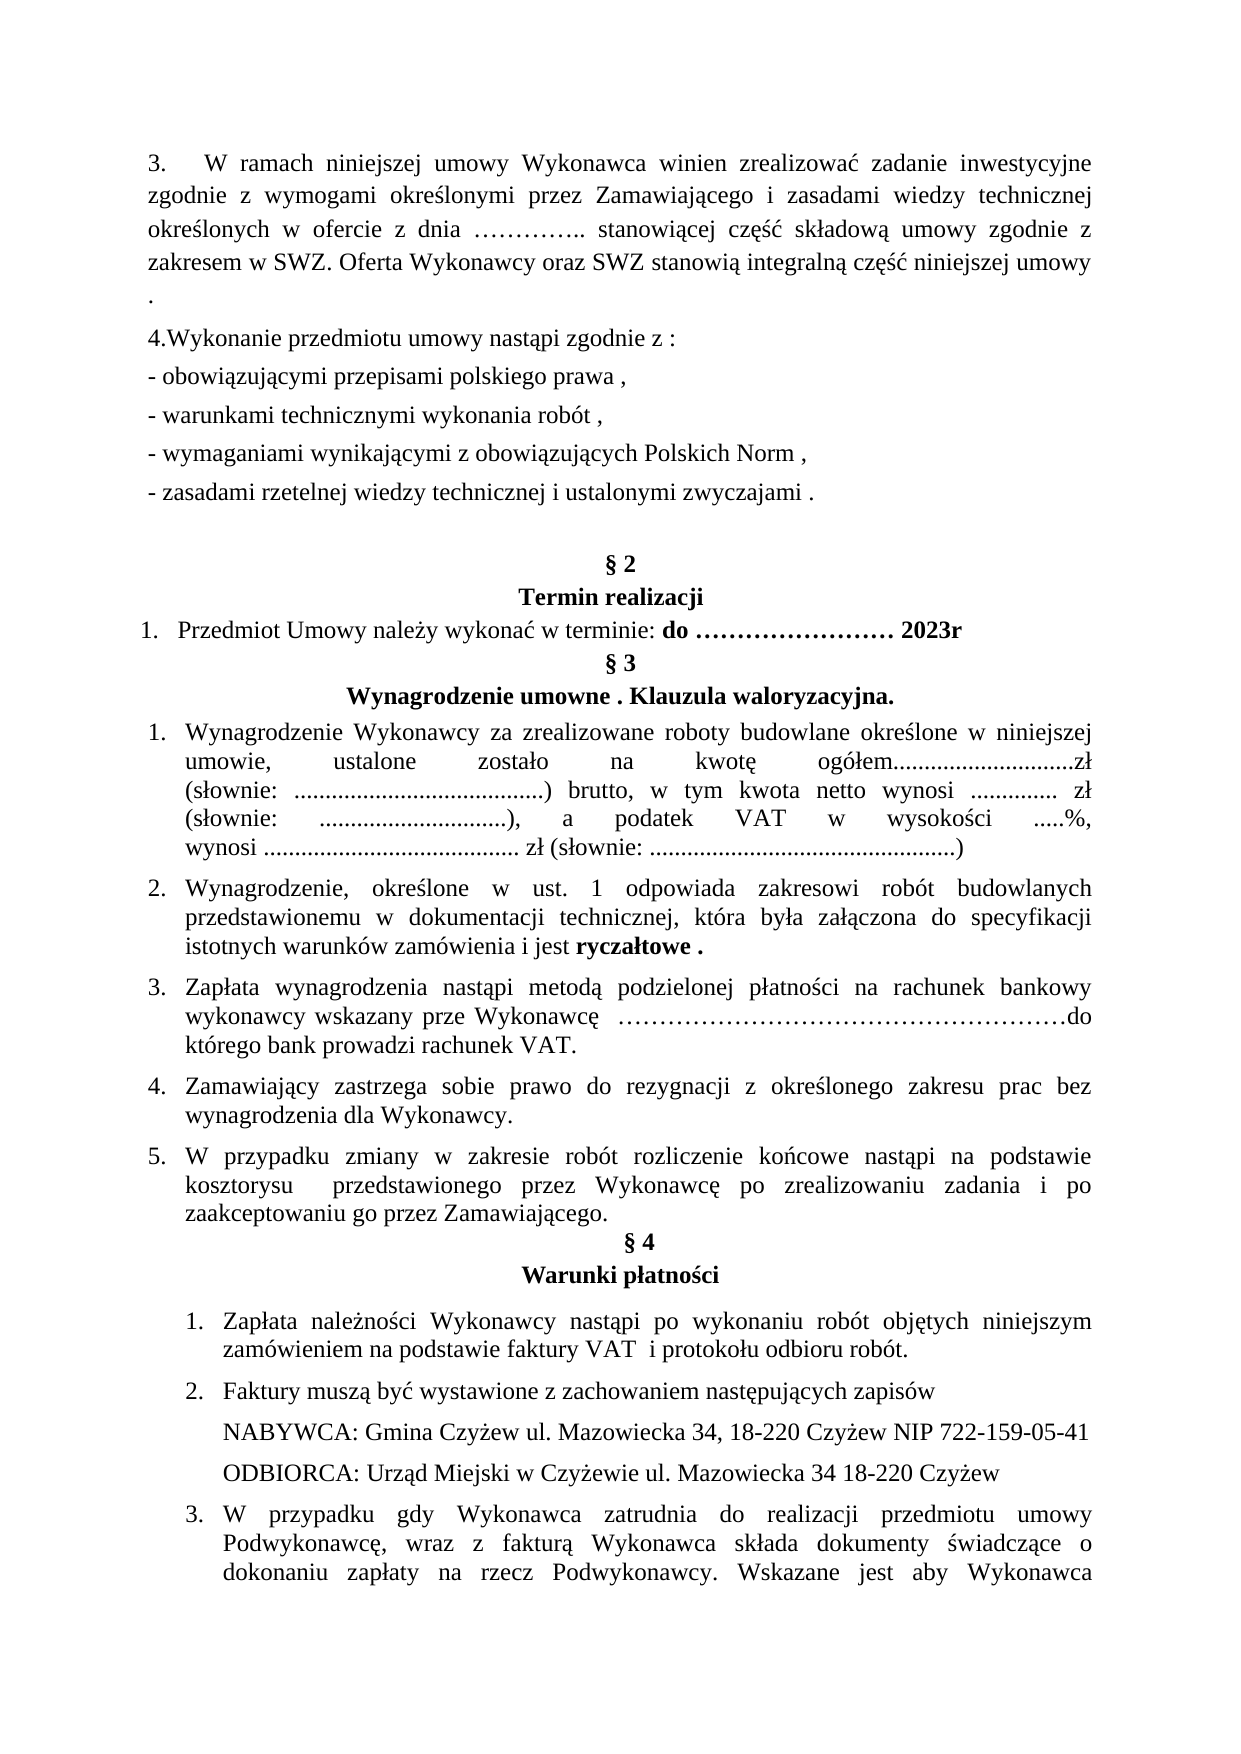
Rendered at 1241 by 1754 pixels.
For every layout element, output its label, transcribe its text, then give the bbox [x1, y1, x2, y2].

text 4.Wykonanie przedmiotu umowy nastąpi zgodnie z : [148, 323, 1093, 351]
text Warunki płatności [148, 1260, 1093, 1289]
list W przypadku zmiany w zakresie robót rozliczenie końcowe nastąpi na podstawie kosztorysu przedstawionego przez Wykonawcę po zrealizowaniu zadania i po zaakceptowaniu go przez Zamawiającego. [148, 1141, 1093, 1227]
text 3. W ramach niniejszej umowy Wykonawca winien zrealizować zadanie inwestycyjne zgodnie z wymogami określonymi przez Zamawiającego i zasadami wiedzy technicznej określonych w ofercie z dnia ………….. stanowiącej część składową umowy zgodnie z zakresem w SWZ. Oferta Wykonawcy oraz SWZ stanowią integralną część niniejszej umowy . [148, 148, 1093, 308]
list Zapłata należności Wykonawcy nastąpi po wykonaniu robót objętych niniejszym zamówieniem na podstawie faktury VAT i protokołu odbioru robót. [185, 1306, 1093, 1363]
text § 4 [185, 1227, 1093, 1256]
text - zasadami rzetelnej wiedzy technicznej i ustalonymi zwyczajami . [148, 477, 1093, 506]
text - warunkami technicznymi wykonania robót , [148, 400, 1093, 429]
text § 3 [148, 648, 1093, 677]
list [185, 1499, 1093, 1586]
list Wynagrodzenie Wykonawcy za zrealizowane roboty budowlane określone w niniejszej umowie, ustalone zostało na kwotę ogółem.............................zł (słownie: ........................................) brutto, w tym kwota netto wynosi .............. zł (słownie: ..............................), a podatek VAT w wysokości .....%, wynosi ......................................... zł (słownie: .................................................) [148, 717, 1093, 861]
text - obowiązującymi przepisami polskiego prawa , [148, 361, 1093, 390]
text NABYWCA: Gmina Czyżew ul. Mazowiecka 34, 18-220 Czyżew NIP 722-159-05-41 [223, 1417, 1093, 1446]
list Wynagrodzenie, określone w ust. 1 odpowiada zakresowi robót budowlanych przedstawionemu w dokumentacji technicznej, która była załączona do specyfikacji istotnych warunków zamówienia i jest ryczałtowe . [148, 873, 1093, 960]
list Przedmiot Umowy należy wykonać w terminie: do …………………… 2023r [140, 615, 1074, 644]
list Faktury muszą być wystawione z zachowaniem następujących zapisów [185, 1376, 1093, 1404]
list Zapłata wynagrodzenia nastąpi metodą podzielonej płatności na rachunek bankowy wykonawcy wskazany prze Wykonawcę ………………………………………………do którego bank prowadzi rachunek VAT. [148, 972, 1093, 1058]
text - wymaganiami wynikającymi z obowiązujących Polskich Norm , [148, 438, 1093, 467]
list Zamawiający zastrzega sobie prawo do rezygnacji z określonego zakresu prac bez wynagrodzenia dla Wykonawcy. [148, 1071, 1093, 1128]
text Wynagrodzenie umowne . Klauzula waloryzacyjna. [148, 681, 1093, 710]
text Termin realizacji [148, 582, 1074, 611]
text § 2 [148, 549, 1093, 578]
text ODBIORCA: Urząd Miejski w Czyżewie ul. Mazowiecka 34 18-220 Czyżew [223, 1458, 1093, 1487]
